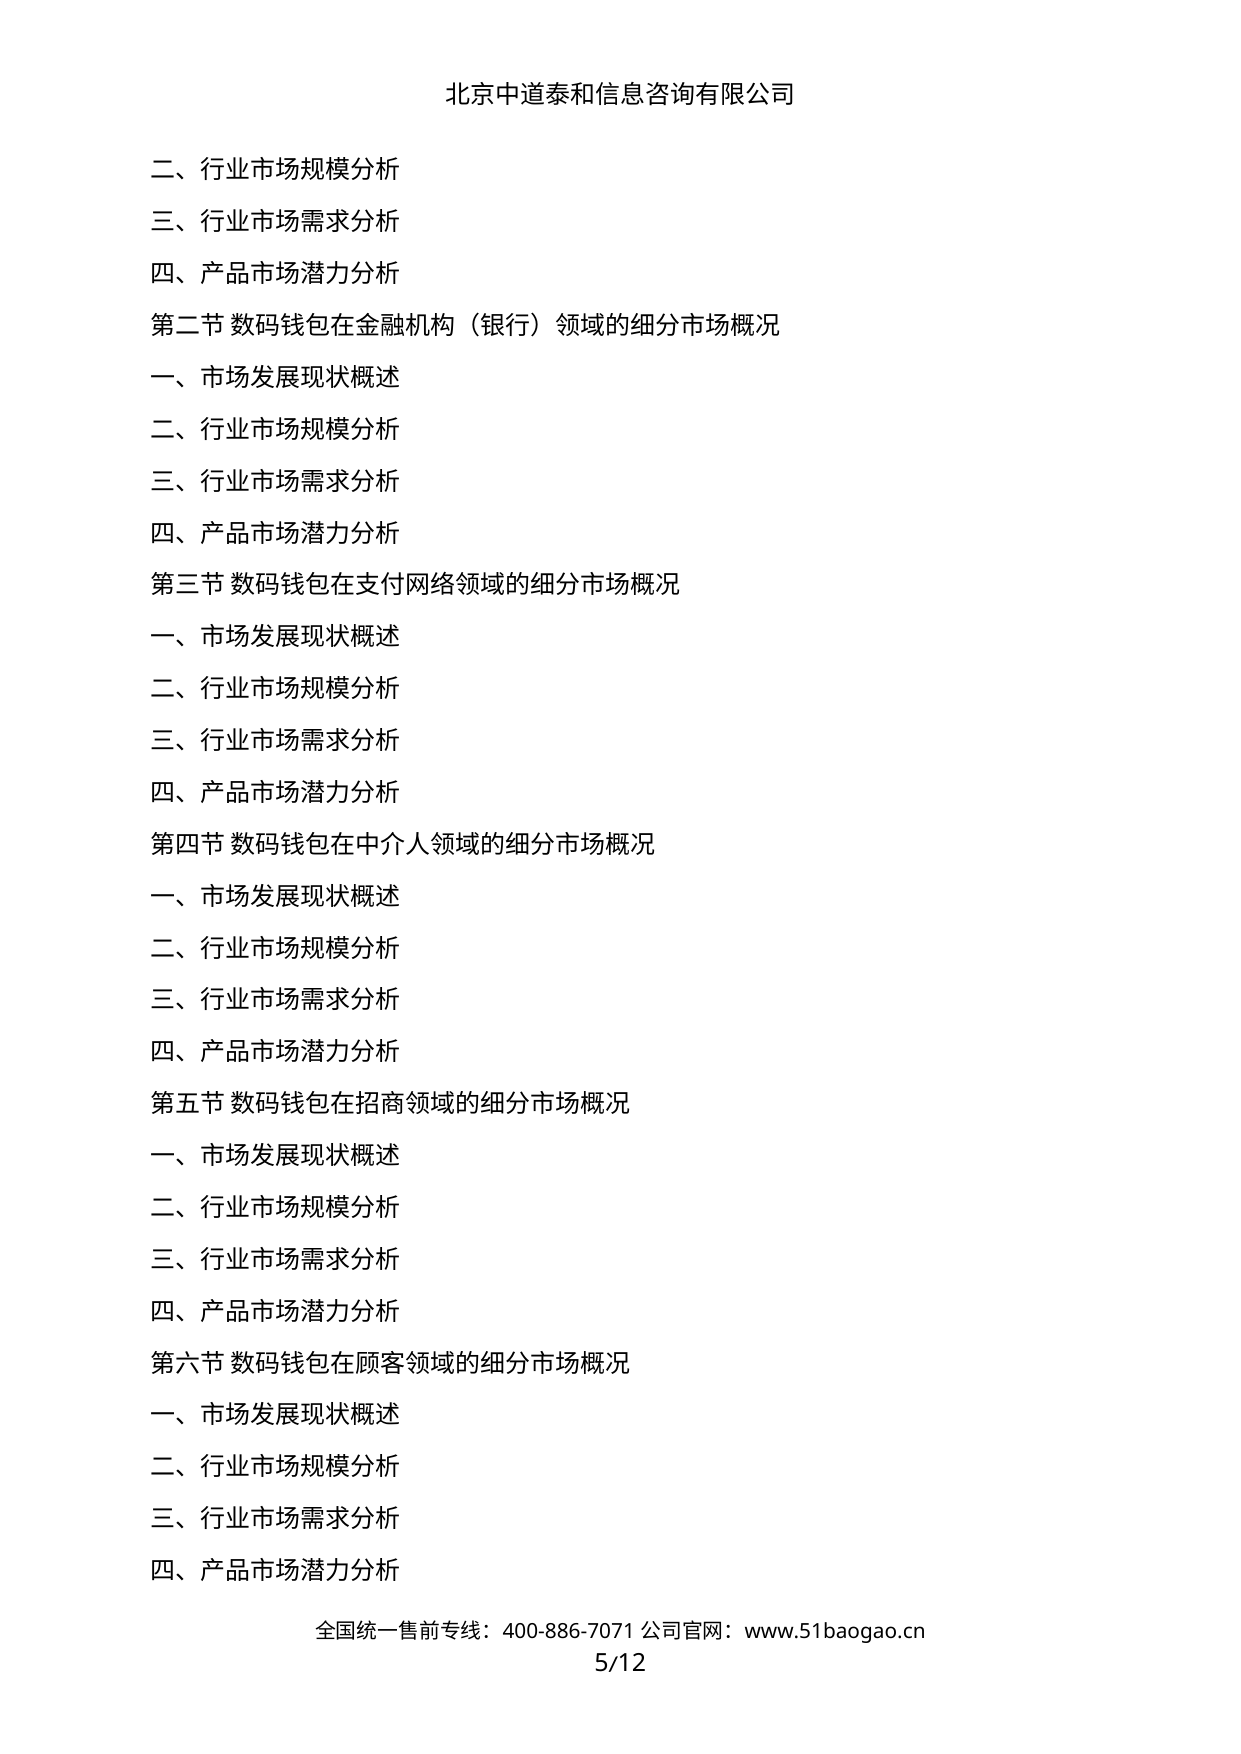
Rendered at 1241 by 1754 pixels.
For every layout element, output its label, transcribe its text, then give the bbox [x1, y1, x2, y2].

text 三、行业市场需求分析 [150, 721, 1090, 757]
text 一、市场发展现状概述 [150, 617, 1090, 653]
text 二、行业市场规模分析 [150, 150, 1090, 186]
text 二、行业市场规模分析 [150, 928, 1090, 964]
text 一、市场发展现状概述 [150, 876, 1090, 912]
text 二、行业市场规模分析 [150, 409, 1090, 446]
text 四、产品市场潜力分析 [150, 1032, 1090, 1068]
text 一、市场发展现状概述 [150, 1136, 1090, 1172]
text 四、产品市场潜力分析 [150, 254, 1090, 290]
text 四、产品市场潜力分析 [150, 772, 1090, 809]
text 三、行业市场需求分析 [150, 1239, 1090, 1276]
text 三、行业市场需求分析 [150, 980, 1090, 1016]
text 第三节 数码钱包在支付网络领域的细分市场概况 [150, 565, 1090, 601]
text 四、产品市场潜力分析 [150, 513, 1090, 549]
text 四、产品市场潜力分析 [150, 1551, 1090, 1587]
text 第四节 数码钱包在中介人领域的细分市场概况 [150, 824, 1090, 861]
text 三、行业市场需求分析 [150, 202, 1090, 238]
text 第六节 数码钱包在顾客领域的细分市场概况 [150, 1343, 1090, 1379]
text 第五节 数码钱包在招商领域的细分市场概况 [150, 1084, 1090, 1120]
text 二、行业市场规模分析 [150, 669, 1090, 705]
text 四、产品市场潜力分析 [150, 1291, 1090, 1327]
text 二、行业市场规模分析 [150, 1447, 1090, 1483]
text 三、行业市场需求分析 [150, 1499, 1090, 1535]
text 三、行业市场需求分析 [150, 461, 1090, 497]
text 二、行业市场规模分析 [150, 1187, 1090, 1224]
text 一、市场发展现状概述 [150, 1395, 1090, 1431]
text 一、市场发展现状概述 [150, 357, 1090, 394]
text 第二节 数码钱包在金融机构（银行）领域的细分市场概况 [150, 306, 1090, 342]
